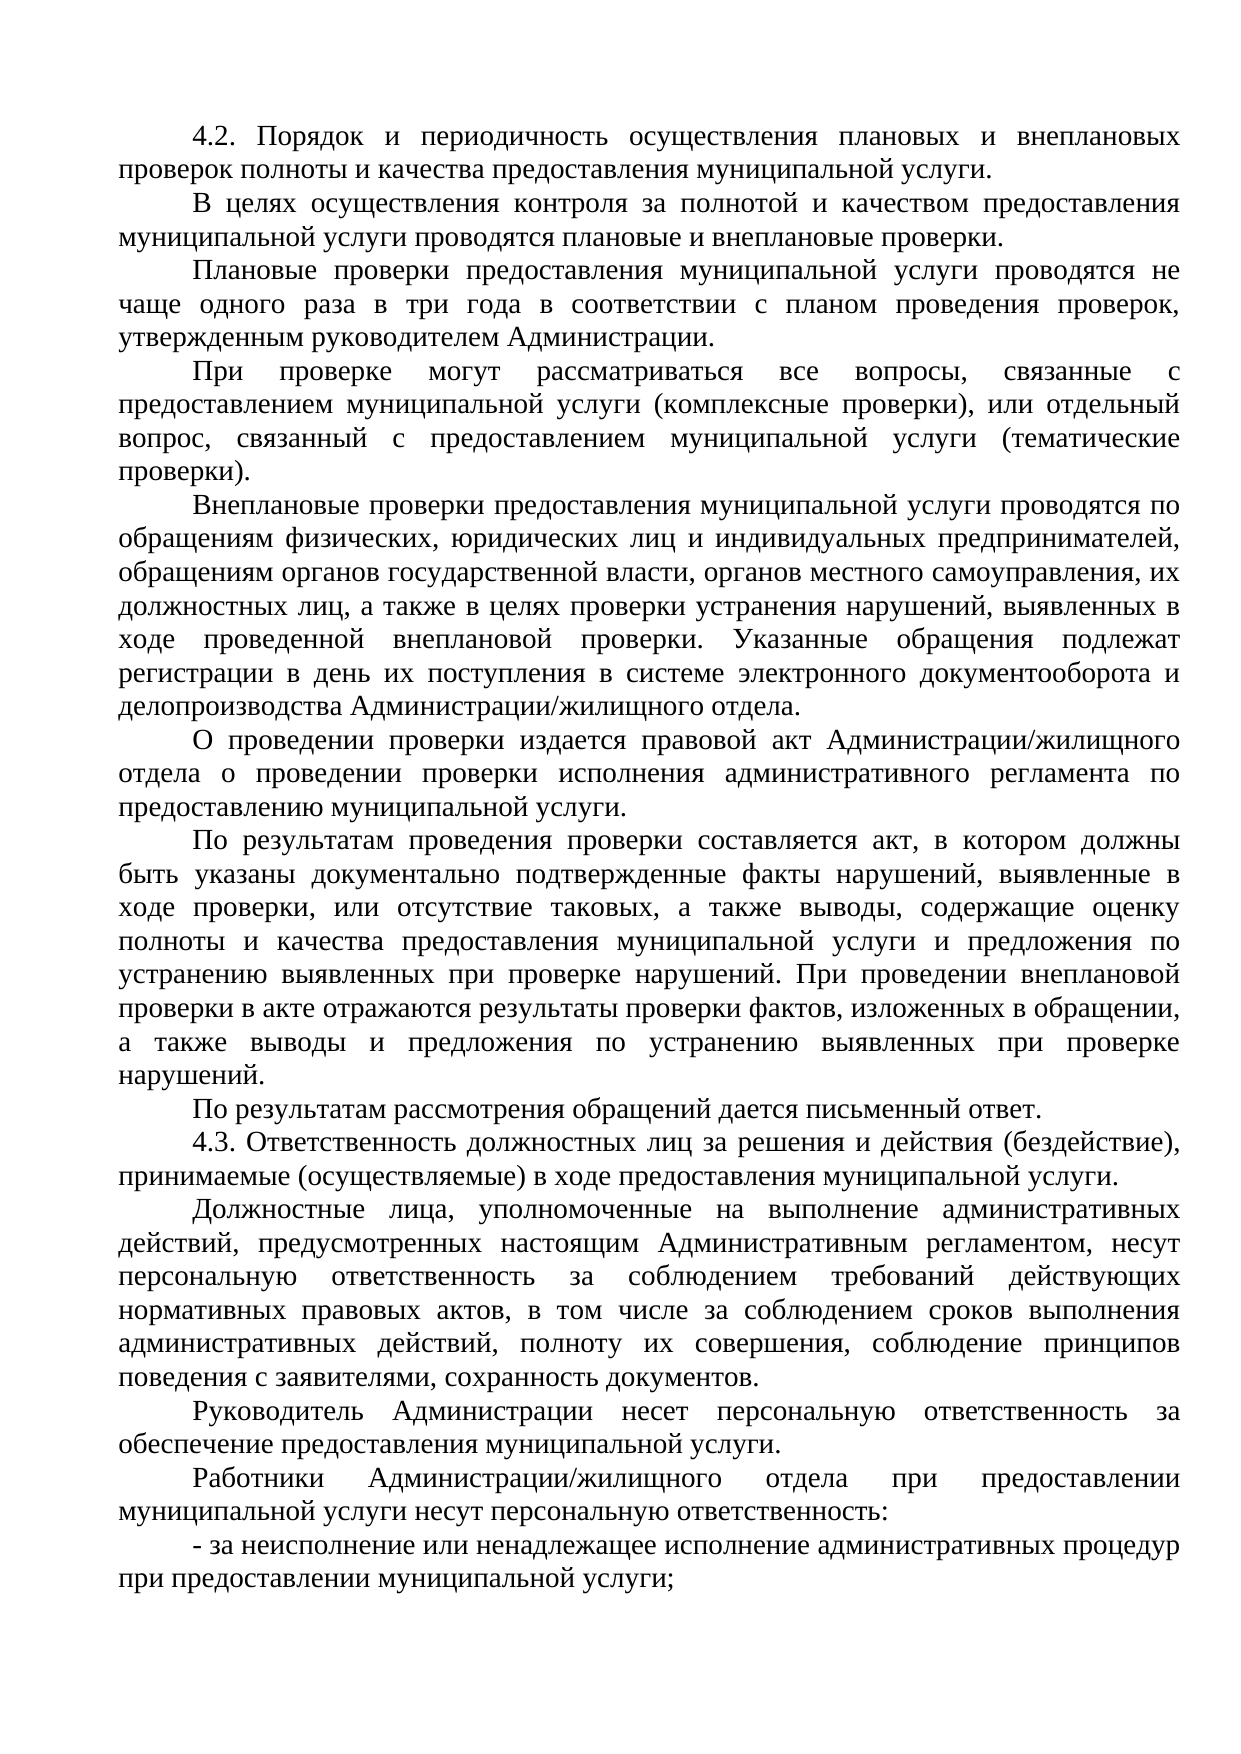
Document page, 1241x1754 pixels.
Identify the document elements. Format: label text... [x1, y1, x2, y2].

text О проведении проверки издается правовой акт Администрации/жилищного отдела о проведении проверки исполнения административного регламента по предоставлению муниципальной услуги. [118, 722, 1181, 822]
text При проверке могут рассматриваться все вопросы, связанные с предоставлением муниципальной услуги (комплексные проверки), или отдельный вопрос, связанный с предоставлением муниципальной услуги (тематические проверки). [118, 353, 1181, 487]
text 4.3. Ответственность должностных лиц за решения и действия (бездействие), принимаемые (осуществляемые) в ходе предоставления муниципальной услуги. [118, 1124, 1181, 1191]
text 4.2. Порядок и периодичность осуществления плановых и внеплановых проверок полноты и качества предоставления муниципальной услуги. [118, 118, 1181, 185]
text Работники Администрации/жилищного отдела при предоставлении муниципальной услуги несут персональную ответственность: [118, 1460, 1181, 1527]
text - за неисполнение или ненадлежащее исполнение административных процедур при предоставлении муниципальной услуги; [118, 1527, 1181, 1594]
text Плановые проверки предоставления муниципальной услуги проводятся не чаще одного раза в три года в соответствии с планом проведения проверок, утвержденным руководителем Администрации. [118, 252, 1181, 353]
text Руководитель Администрации несет персональную ответственность за обеспечение предоставления муниципальной услуги. [118, 1393, 1181, 1460]
text По результатам рассмотрения обращений дается письменный ответ. [118, 1091, 1181, 1124]
text Должностные лица, уполномоченные на выполнение административных действий, предусмотренных настоящим Административным регламентом, несут персональную ответственность за соблюдением требований действующих нормативных правовых актов, в том числе за соблюдением сроков выполнения административных действий, полноту их совершения, соблюдение принципов поведения с заявителями, сохранность документов. [118, 1191, 1181, 1393]
text Внеплановые проверки предоставления муниципальной услуги проводятся по обращениям физических, юридических лиц и индивидуальных предпринимателей, обращениям органов государственной власти, органов местного самоуправления, их должностных лиц, а также в целях проверки устранения нарушений, выявленных в ходе проведенной внеплановой проверки. Указанные обращения подлежат регистрации в день их поступления в системе электронного документооборота и делопроизводства Администрации/жилищного отдела. [118, 487, 1181, 722]
text В целях осуществления контроля за полнотой и качеством предоставления муниципальной услуги проводятся плановые и внеплановые проверки. [118, 185, 1181, 252]
text По результатам проведения проверки составляется акт, в котором должны быть указаны документально подтвержденные факты нарушений, выявленные в ходе проверки, или отсутствие таковых, а также выводы, содержащие оценку полноты и качества предоставления муниципальной услуги и предложения по устранению выявленных при проверке нарушений. При проведении внеплановой проверки в акте отражаются результаты проверки фактов, изложенных в обращении, а также выводы и предложения по устранению выявленных при проверке нарушений. [118, 822, 1181, 1091]
